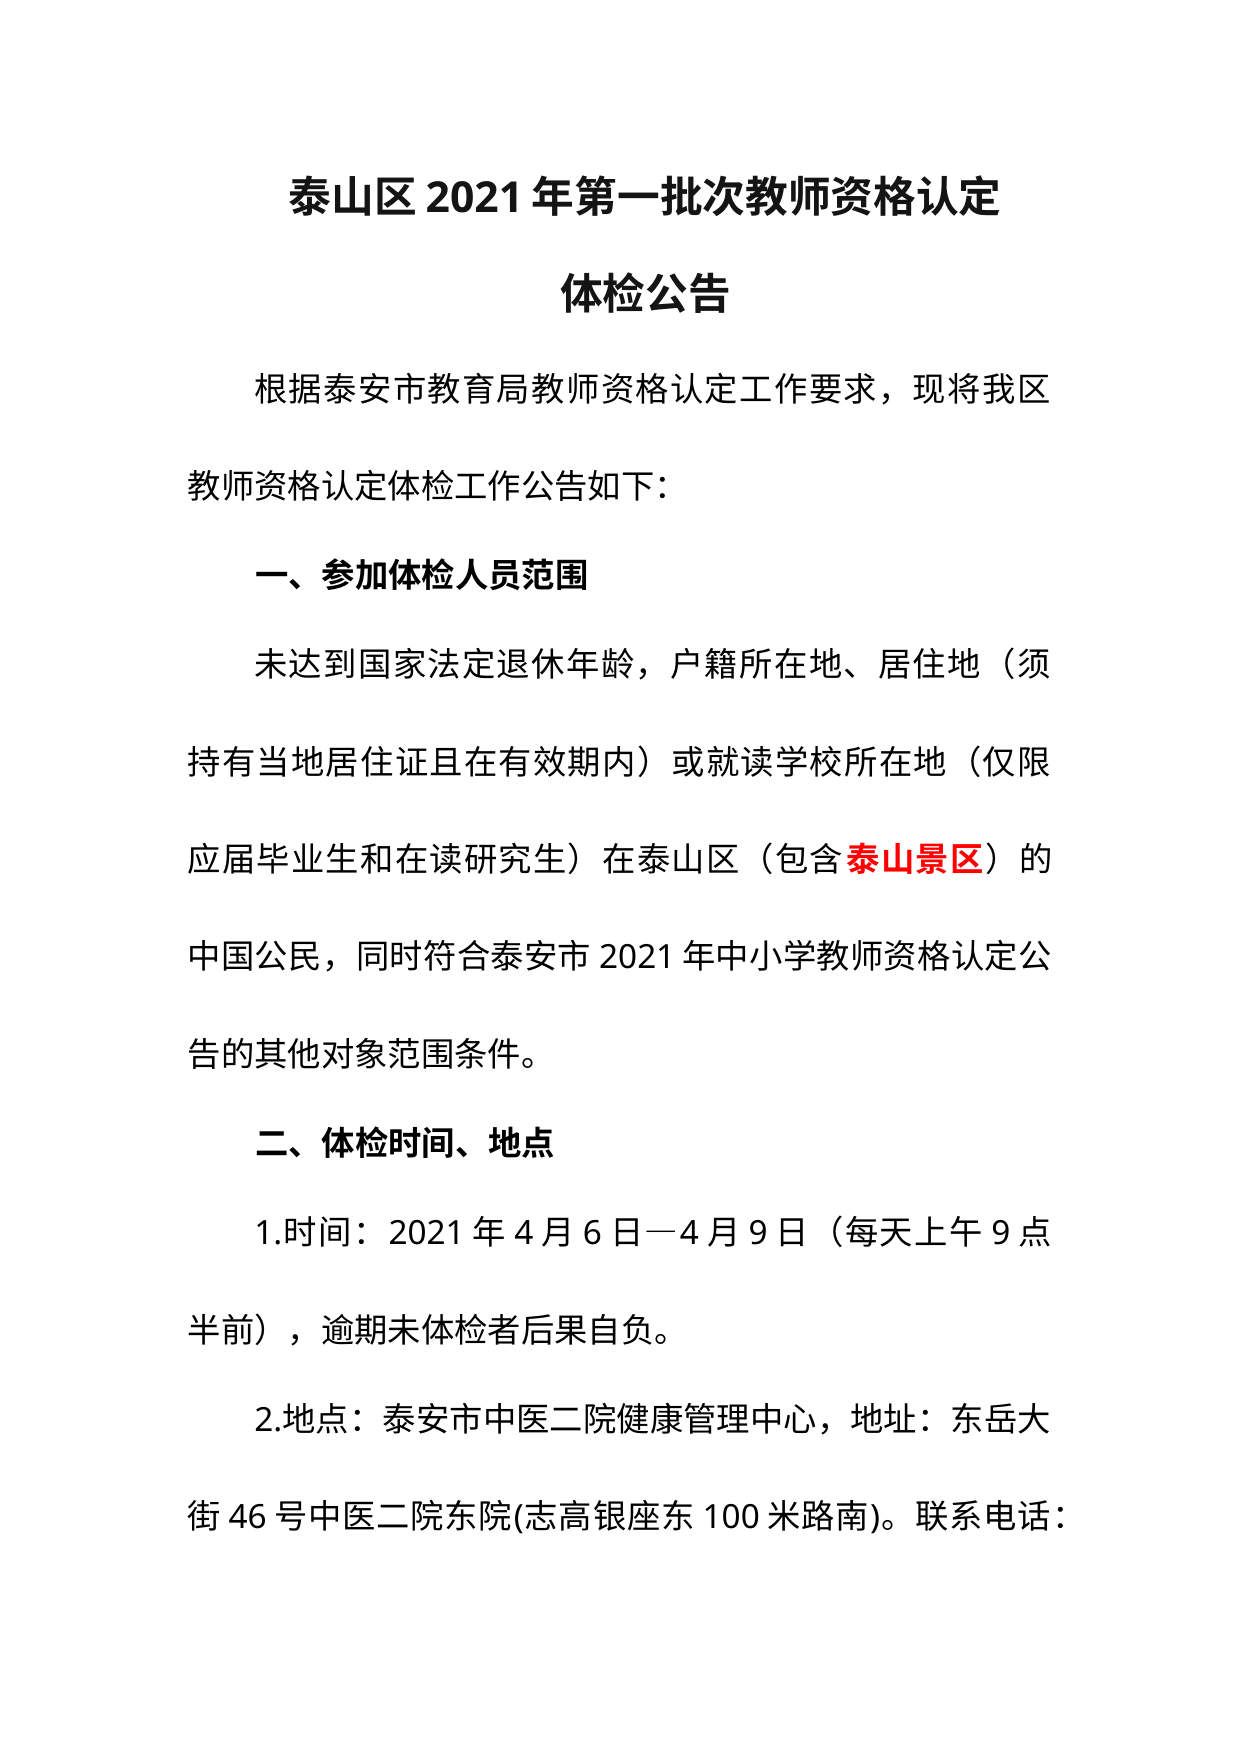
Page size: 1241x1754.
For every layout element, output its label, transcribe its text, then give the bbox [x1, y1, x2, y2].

text 二、体检时间、地点 [187, 1109, 1053, 1174]
text 1.时间：2021年4月6日—4月9日（每天上午9点半前），逾期未体检者后果自负。 [187, 1198, 1053, 1360]
text 体检公告 [187, 258, 1053, 323]
text 未达到国家法定退休年龄，户籍所在地、居住地（须持有当地居住证且在有效期内）或就读学校所在地（仅限应届毕业生和在读研究生）在泰山区（包含泰山景区）的中国公民，同时符合泰安市2021年中小学教师资格认定公告的其他对象范围条件。 [187, 629, 1053, 1084]
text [187, 1384, 1053, 1547]
text 根据泰安市教育局教师资格认定工作要求，现将我区教师资格认定体检工作公告如下： [187, 354, 1053, 516]
text 一、参加体检人员范围 [187, 541, 1053, 606]
text 泰山区2021年第一批次教师资格认定 [187, 162, 1053, 227]
